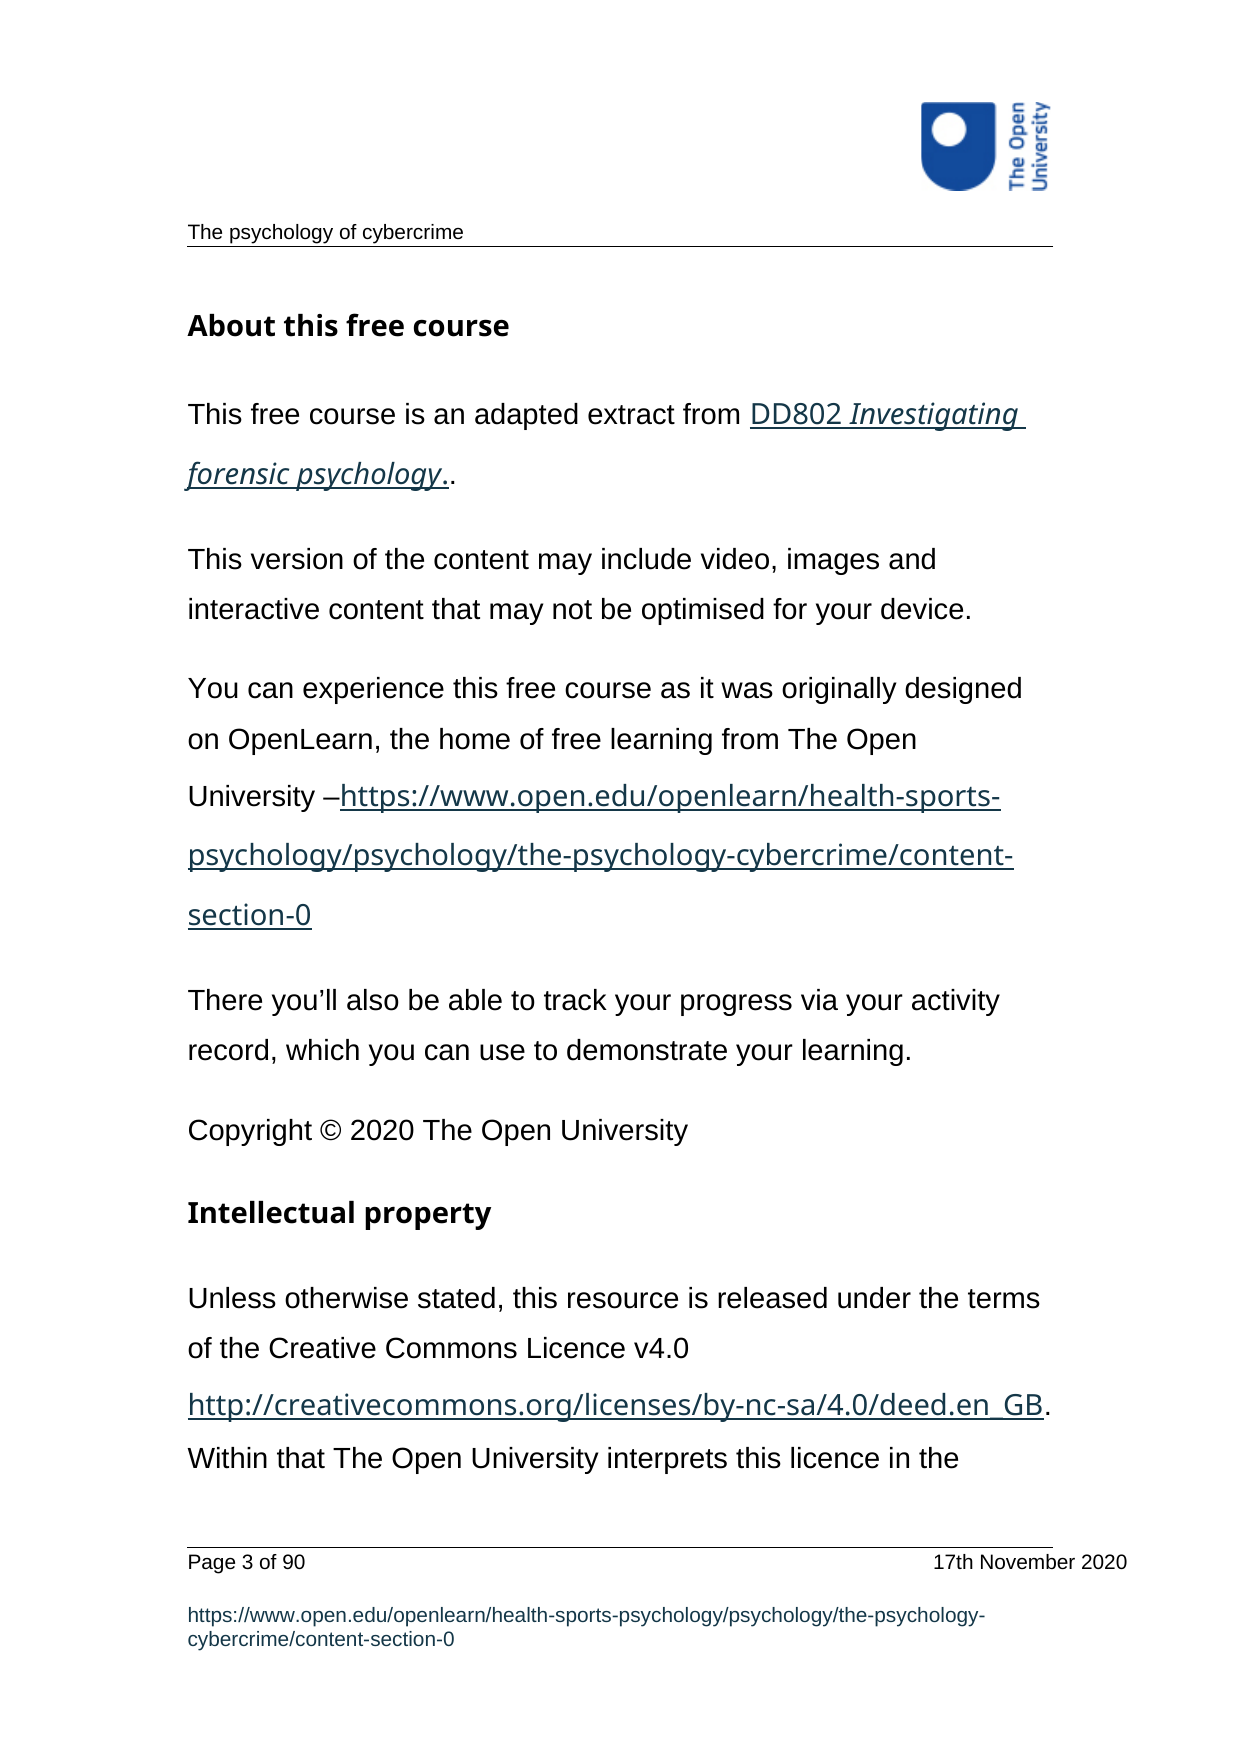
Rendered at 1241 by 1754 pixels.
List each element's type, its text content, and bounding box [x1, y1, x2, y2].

picture [921, 102, 1052, 191]
text There you’ll also be able to track your progress via your activity record, which you can use to demonstrate your learning. [187, 983, 1053, 1067]
text This version of the content may include video, images and interactive content that may not be optimised for your device. [187, 542, 1053, 626]
text Intellectual property [187, 1192, 1053, 1232]
text About this free course [187, 305, 1053, 345]
text You can experience this free course as it was originally designed on OpenLearn, the home of free learning from The Open University –https://www.open.edu/openlearn/health-sports-psychology/psychology/the-psychology-cybercrime/content-section-0 [187, 672, 1053, 934]
text This free course is an adapted extract from DD802 Investigating forensic psychology.. [187, 394, 1053, 493]
text Copyright © 2020 The Open University [187, 1113, 1053, 1146]
